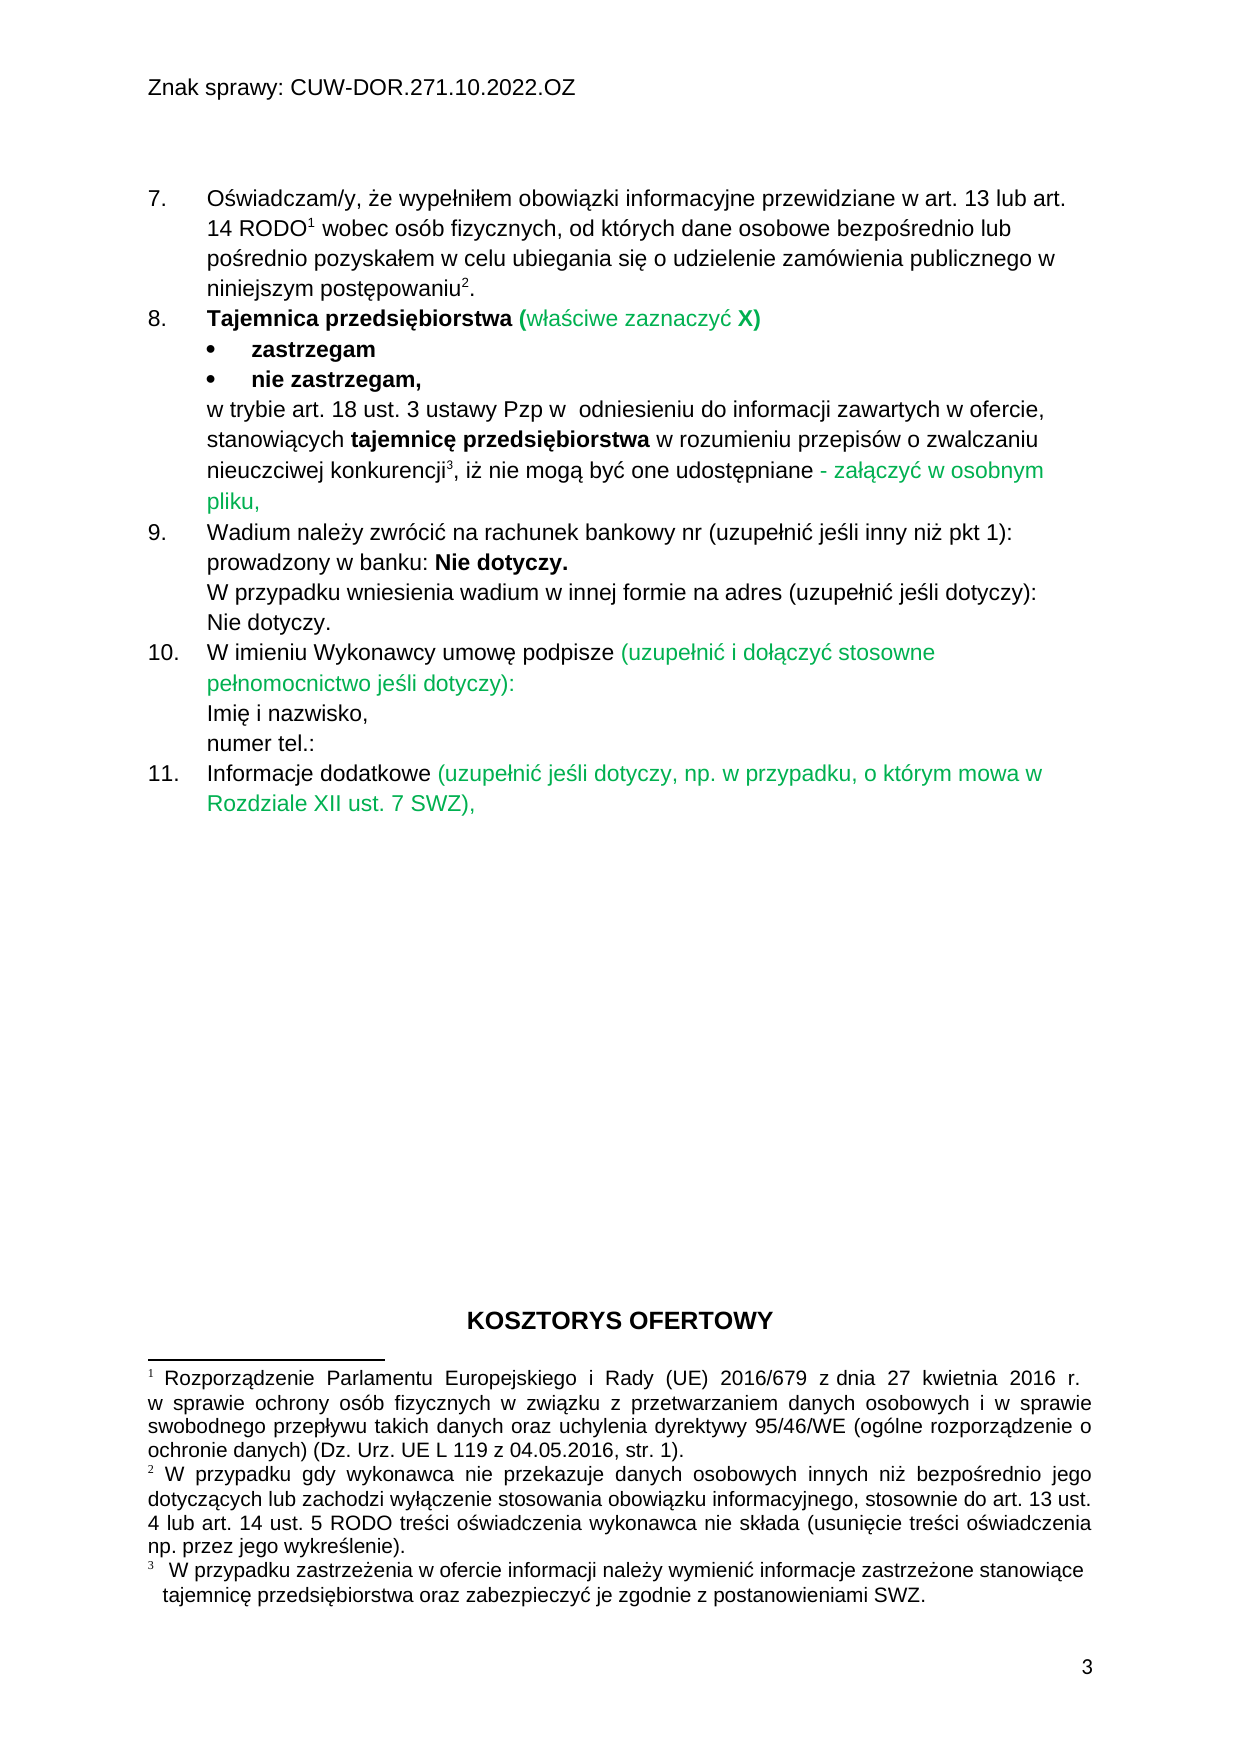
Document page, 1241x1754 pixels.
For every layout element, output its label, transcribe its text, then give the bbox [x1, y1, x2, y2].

list nie zastrzegam, w trybie art. 18 ust. 3 ustawy Pzp w odniesieniu do informacji zawartych w ofercie, stanowiących tajemnicę przedsiębiorstwa w rozumieniu przepisów o zwalczaniu nieuczciwej konkurencji, iż nie mogą być one udostępniane - załączyć w osobnym pliku, [207, 366, 1090, 514]
list Oświadczam/y, że wypełniłem obowiązki informacyjne przewidziane w art. 13 lub art. 14 RODO wobec osób fizycznych, od których dane osobowe bezpośrednio lub pośrednio pozyskałem w celu ubiegania się o udzielenie zamówienia publicznego w niniejszym postępowaniu. [148, 184, 1093, 301]
list Informacje dodatkowe (uzupełnić jeśli dotyczy, np. w przypadku, o którym mowa w Rozdziale XII ust. 7 SWZ), [148, 760, 1090, 817]
list Imię i nazwisko, numer tel.: [207, 700, 1090, 756]
list W przypadku wniesienia wadium w innej formie na adres (uzupełnić jeśli dotyczy): Nie dotyczy. [207, 579, 1090, 635]
list Wadium należy zwrócić na rachunek bankowy nr (uzupełnić jeśli inny niż pkt 1): prowadzony w banku: Nie dotyczy. [148, 518, 1090, 575]
list zastrzegam [207, 336, 1090, 362]
list Tajemnica przedsiębiorstwa (właściwe zaznaczyć X) [148, 305, 1090, 332]
text KOSZTORYS OFERTOWY [148, 1306, 1093, 1335]
list W imieniu Wykonawcy umowę podpisze (uzupełnić i dołączyć stosowne pełnomocnictwo jeśli dotyczy): [148, 639, 1090, 696]
